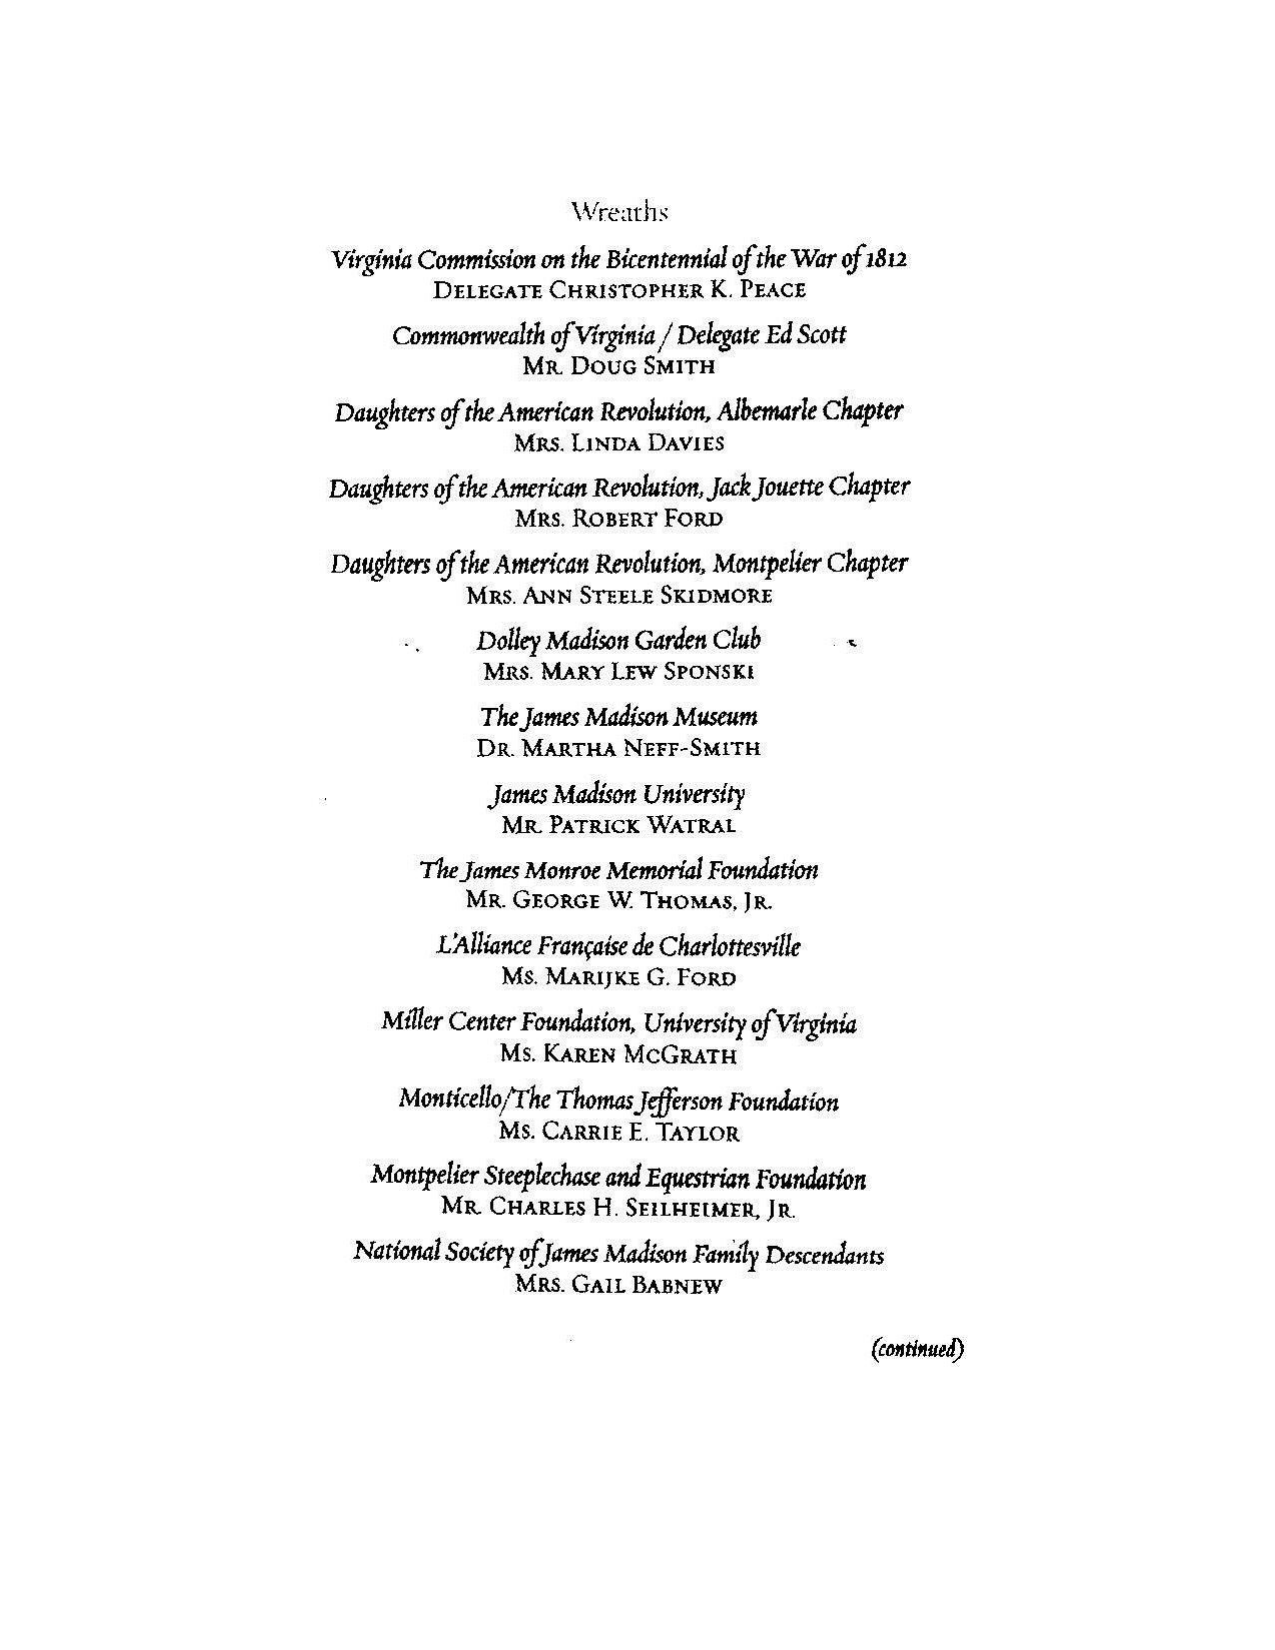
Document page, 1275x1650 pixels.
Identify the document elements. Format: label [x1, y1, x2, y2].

picture [279, 150, 996, 1413]
